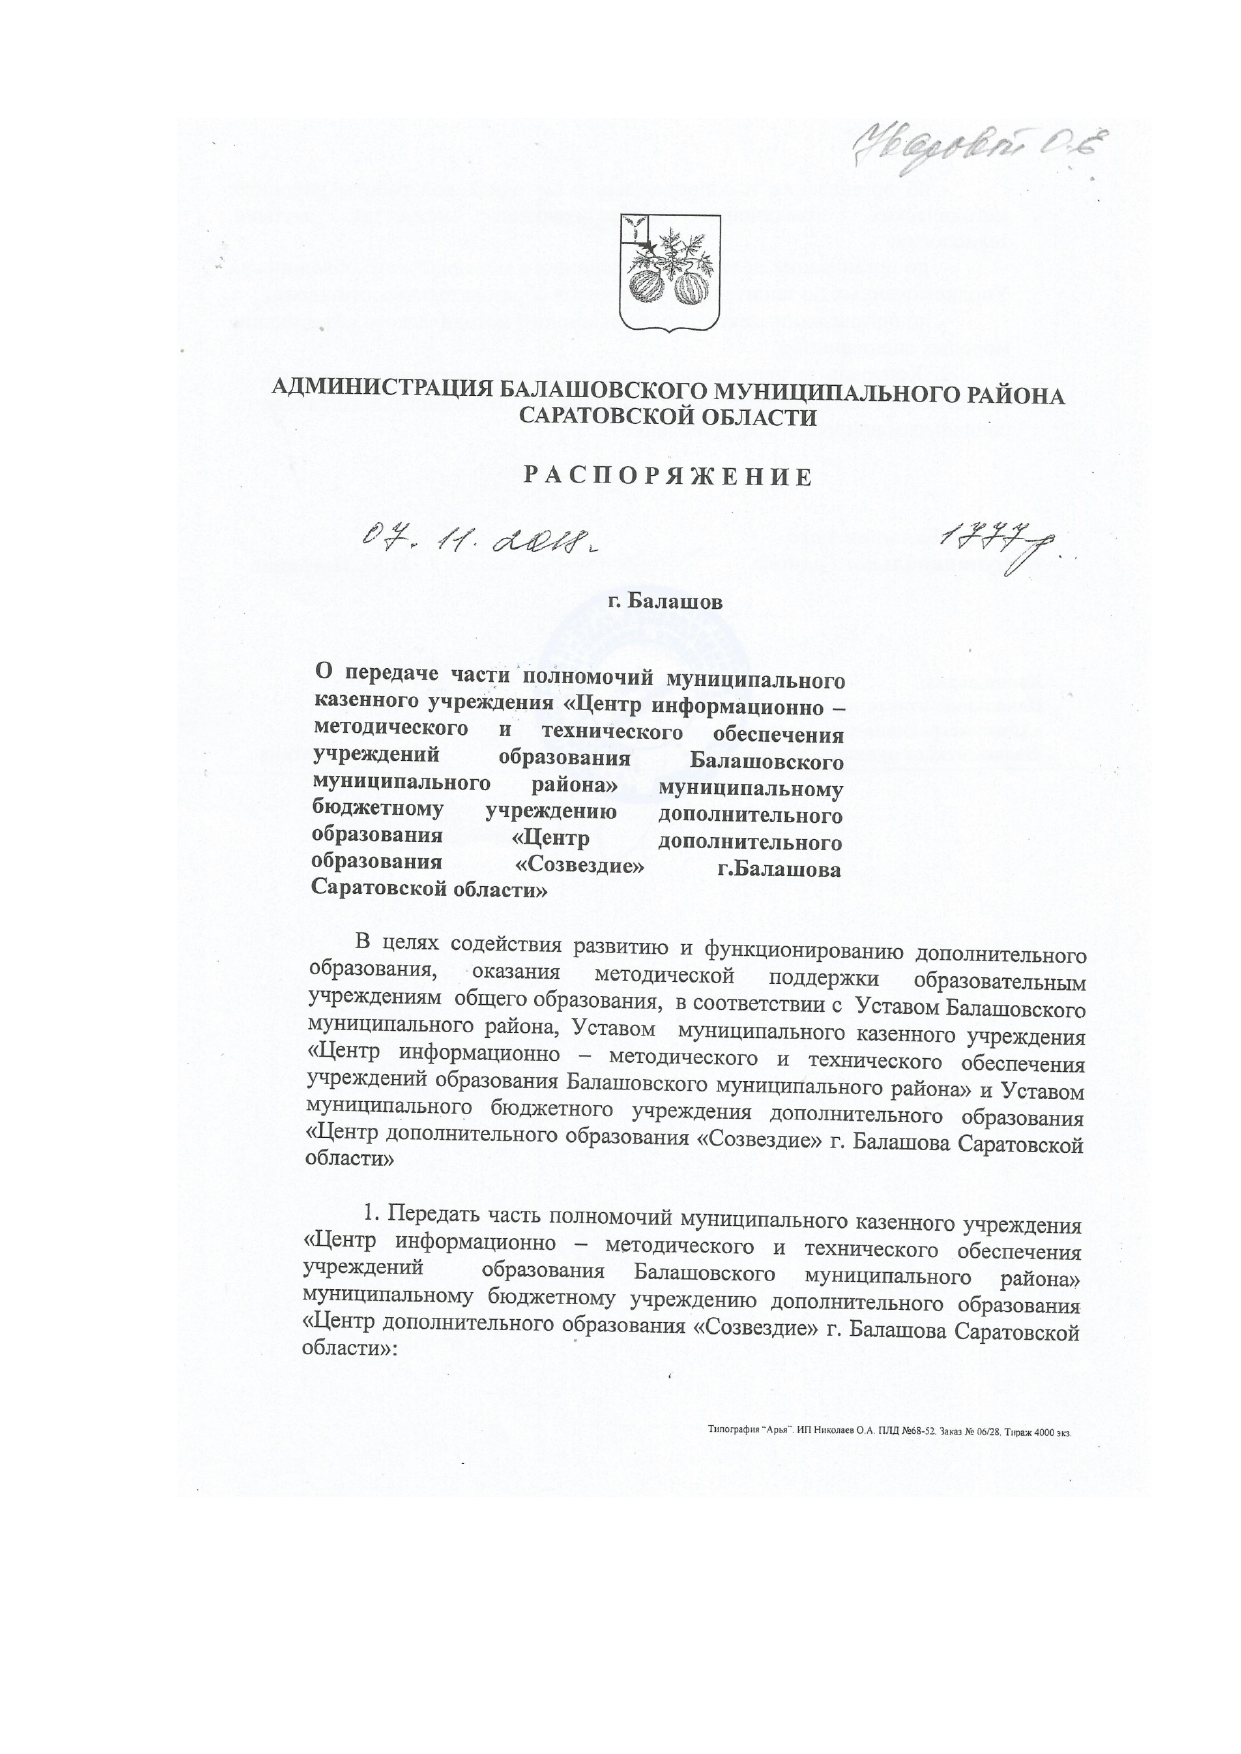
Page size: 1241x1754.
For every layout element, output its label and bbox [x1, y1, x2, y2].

picture [177, 118, 1152, 1497]
